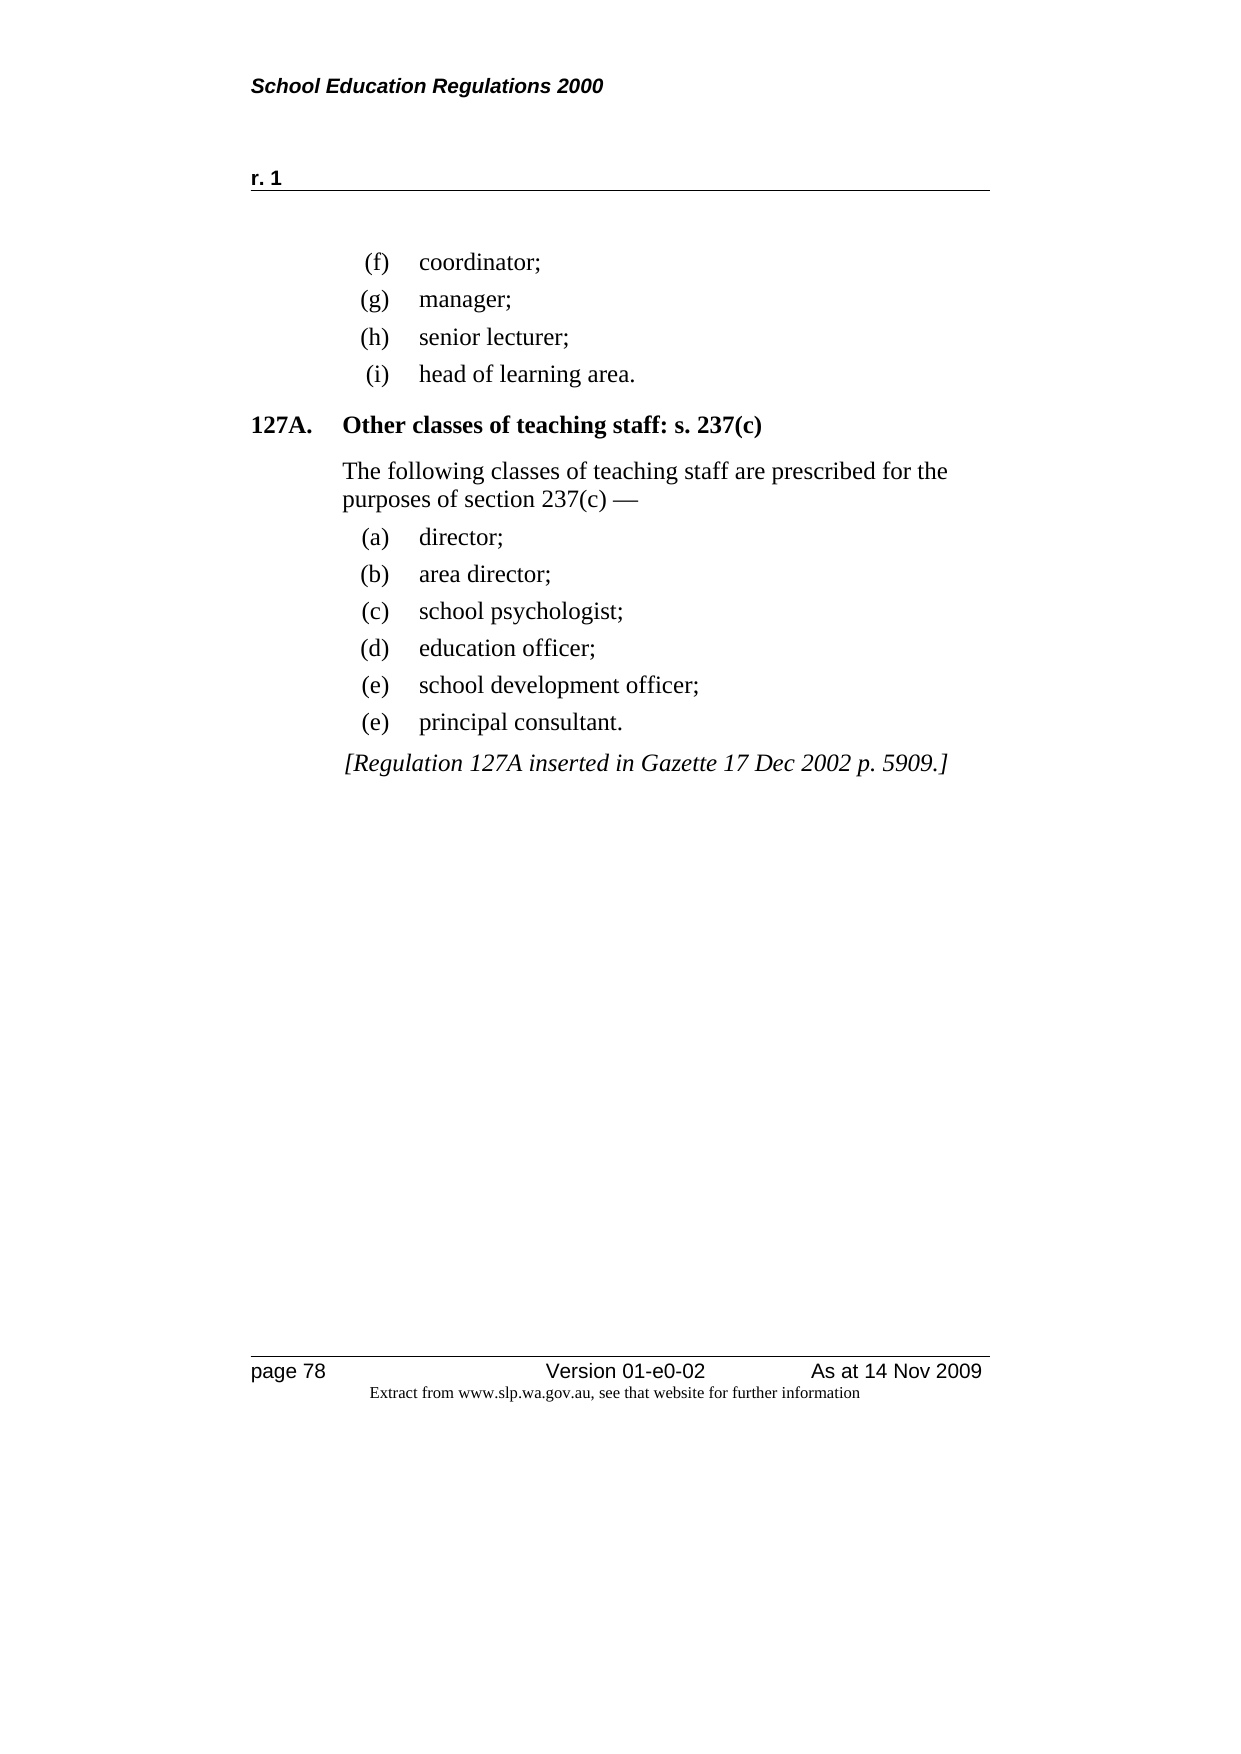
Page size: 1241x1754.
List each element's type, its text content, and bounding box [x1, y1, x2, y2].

text (f) coordinator; [251, 247, 990, 276]
subtitle 127A. Other classes of teaching staff: s. 237(c) [251, 410, 990, 439]
text (c) school psychologist; [251, 596, 990, 624]
text [Regulation 127A inserted in Gazette 17 Dec 2002 p. 5909.] [251, 748, 990, 777]
text (e) principal consultant. [251, 707, 990, 736]
text (h) senior lecturer; [251, 322, 990, 350]
text The following classes of teaching staff are prescribed for the purposes of section 237(c) — [251, 456, 990, 513]
text (g) manager; [251, 284, 990, 313]
text (a) director; [251, 522, 990, 550]
text (d) education officer; [251, 633, 990, 662]
text (i) head of learning area. [251, 359, 990, 387]
text (e) school development officer; [251, 670, 990, 699]
text (b) area director; [251, 559, 990, 587]
